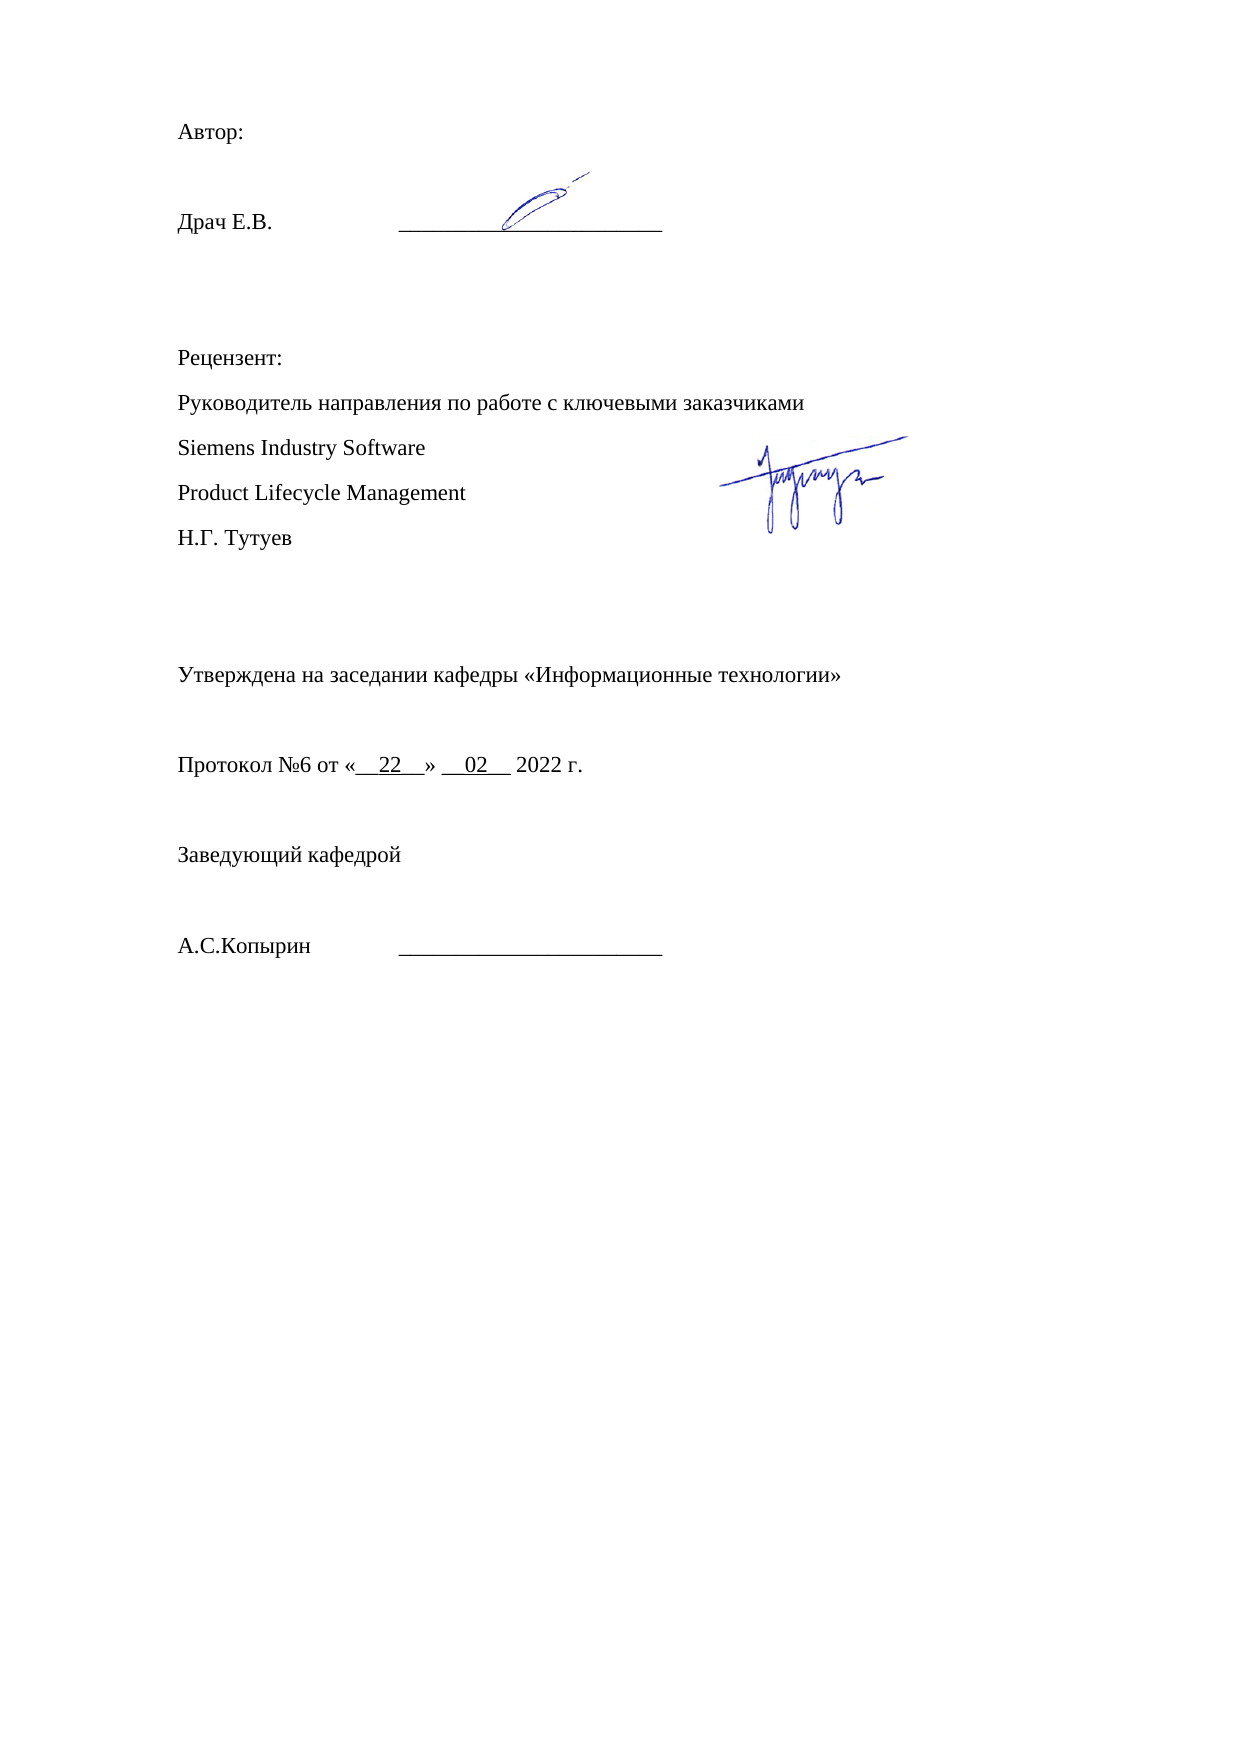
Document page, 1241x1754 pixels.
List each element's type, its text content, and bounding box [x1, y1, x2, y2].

picture [717, 505, 909, 524]
text Драч Е.В. _______________________ [177, 208, 1152, 235]
text Автор: [177, 118, 1152, 144]
text Заведующий кафедрой [177, 841, 1152, 868]
text Руководитель направления по работе с ключевыми заказчиками [177, 389, 1152, 415]
text Siemens Industry Software [177, 434, 1152, 460]
text Рецензент: [177, 344, 1152, 370]
text Протокол №6 от «__22__» __02__ . [177, 751, 1152, 778]
text Утверждена на заседании кафедры «Информационные технологии» [177, 661, 1152, 687]
text Product Lifecycle Management [177, 479, 1152, 505]
text Н.Г. Тутуев [177, 524, 1152, 550]
text А.С.Копырин _______________________ [177, 932, 1152, 958]
picture [717, 460, 909, 479]
picture [500, 171, 590, 208]
